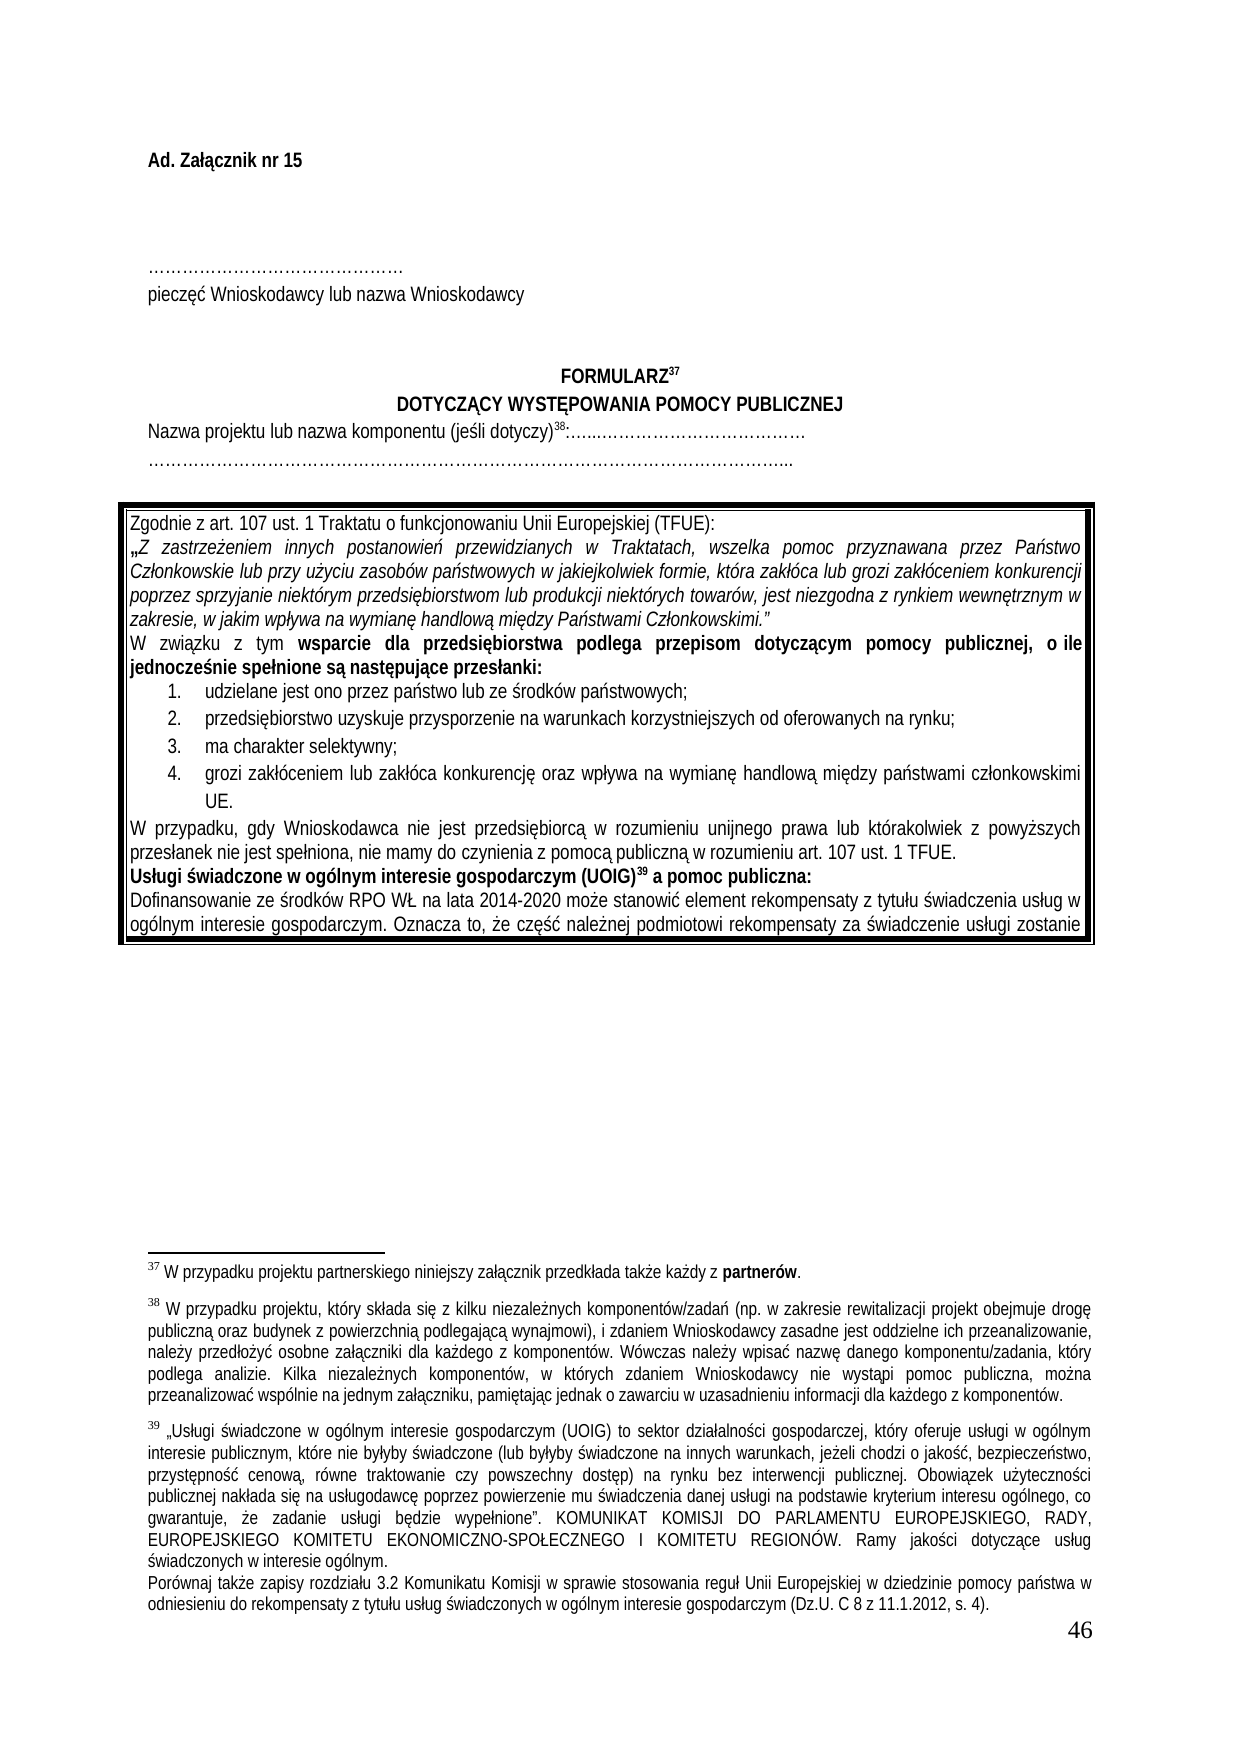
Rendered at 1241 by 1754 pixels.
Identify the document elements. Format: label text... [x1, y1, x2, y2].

text FORMULARZ [148, 364, 1092, 388]
text Nazwa projektu lub nazwa komponentu (jeśli dotyczy):…...……………………………… [148, 419, 1092, 443]
text DOTYCZĄCY WYSTĘPOWANIA POMOCY PUBLICZNEJ [148, 392, 1092, 416]
text pieczęć Wnioskodawcy lub nazwa Wnioskodawcy [148, 282, 1092, 306]
text …………………………………………………………………………………………………... [148, 447, 1092, 471]
text Ad. Załącznik nr 15 [148, 148, 1092, 172]
text ……………………………………… [148, 254, 1092, 278]
table_header Zgodnie z art. 107 ust. 1 Traktatu o funkcjonowaniu Unii Europejskiej (TFUE): „Z zastrzeżeniem innych postanowień przewidzianych w Traktatach, wszelka pomoc przyznawana przez Państwo Członkowskie lub przy użyciu zasobów państwowych w jakiejkolwiek formie, która zakłóca lub grozi zakłóceniem konkurencji poprzez sprzyjanie niektórym przedsiębiorstwom lub produkcji niektórych towarów, jest niezgodna z rynkiem wewnętrznym w zakresie, w jakim wpływa na wymianę handlową między Państwami Członkowskimi.” W związku z tym wsparcie dla przedsiębiorstwa podlega przepisom dotyczącym pomocy publicznej, o ile jednocześnie spełnione są następujące przesłanki: udzielane jest ono przez państwo lub ze środków państwowych; przedsiębiorstwo uzyskuje przysporzenie na warunkach korzystniejszych od oferowanych na rynku; ma charakter selektywny; grozi zakłóceniem lub zakłóca konkurencję oraz wpływa na wymianę handlową między państwami członkowskimi UE. W przypadku, gdy Wnioskodawca nie jest przedsiębiorcą w rozumieniu unijnego prawa lub którakolwiek z powyższych przesłanek nie jest spełniona, nie mamy do czynienia z pomocą publiczną w rozumieniu art. 107 ust. 1 TFUE. Usługi świadczone w ogólnym interesie gospodarczym (UOIG) a pomoc publiczna: Dofinansowanie ze środków RPO WŁ na lata 2014-2020 może stanowić element rekompensaty z tytułu świadczenia usług w ogólnym interesie gospodarczym. Oznacza to, że część należnej podmiotowi rekompensaty za świadczenie usługi zostanie sfinansowana bezpośrednio ze środków RPO WŁ, a nie ze środków organu, który nałożył obowiązek świadczenia tej usługi, lub też część należnej rekompensaty zostanie przekazana podmiotowi w formie majątku wytworzonego z udziałem dofinansowania z RPO WŁ. Niniejszy załącznik ma pomóc w określeniu czy rekompensata za świadczenie usługi w ogólnym interesie gospodarczym stanowi pomoc publiczną. W wyroku wydanym w sprawie Altmark Trans GmbH i Regierungspräsidium Magdeburg przeciwko Nahverkehrsgesellschaft Altmark GmbH (Altmark) (Sprawa C-280/00 Altmark) Trybunał Sprawiedliwości Unii Europejskiej orzekł, że rekompensata z tytułu świadczenia usług publicznych nie stanowi pomocy państwa w rozumieniu art. 107 TFUE, pod warunkiem łącznego spełnienia czterech kryteriów: 1) przedsiębiorstwo będące beneficjentem powinno być rzeczywiście obciążone wykonaniem zobowiązań do świadczenia usług publicznych i zobowiązania te powinny być jasno określone; 2) parametry, na podstawie których obliczona jest rekompensata, muszą być wcześniej ustalone w sposób obiektywny i przejrzysty; 3) rekompensata nie może przekraczać kwoty niezbędnej do pokrycia całości lub części kosztów poniesionych w celu wykonania zobowiązań do świadczenia usług publicznych, przy uwzględnieniu związanych z nimi przychodów oraz rozsądnego zysku; 4) jeżeli wybór przedsiębiorstwa, któremu ma zostać powierzone wykonywanie zobowiązań do świadczenia usług publicznych, nie został w danym wypadku dokonany w ramach procedury udzielania zamówień publicznych, pozwalającej na wyłonienie kandydata zdolnego do świadczenia tych usług po najniższym koszcie dla danej społeczności, poziom koniecznej rekompensaty powinien zostać ustalony na podstawie analizy kosztów, jakie poniosłoby przeciętne przedsiębiorstwo, prawidłowo zarządzane i wyposażone. W przypadku spełnienia tych czterech kryteriów rekompensata z tytułu świadczenia usług publicznych nie stanowi pomocy publicznej. Jeżeli którekolwiek z ww. czterech kryteriów nie jest spełnione, a jednocześnie są spełnione ogólne kryteria zastosowania art. 107 ust. 1 TFUE, rekompensata z tytułu świadczenia usług publicznych stanowi pomoc publiczną. W przypadku gdy rekompensata stanowi pomoc publiczną, art. 106 TFUE oraz - w odniesieniu do transportu drogowego - art. 93 TFUE uprawniają Komisję Europejską do uznania rekompensat z tytułu usług świadczonych w ogólnym interesie gospodarczym za zgodne z rynkiem wewnętrznym. [127, 511, 1085, 936]
